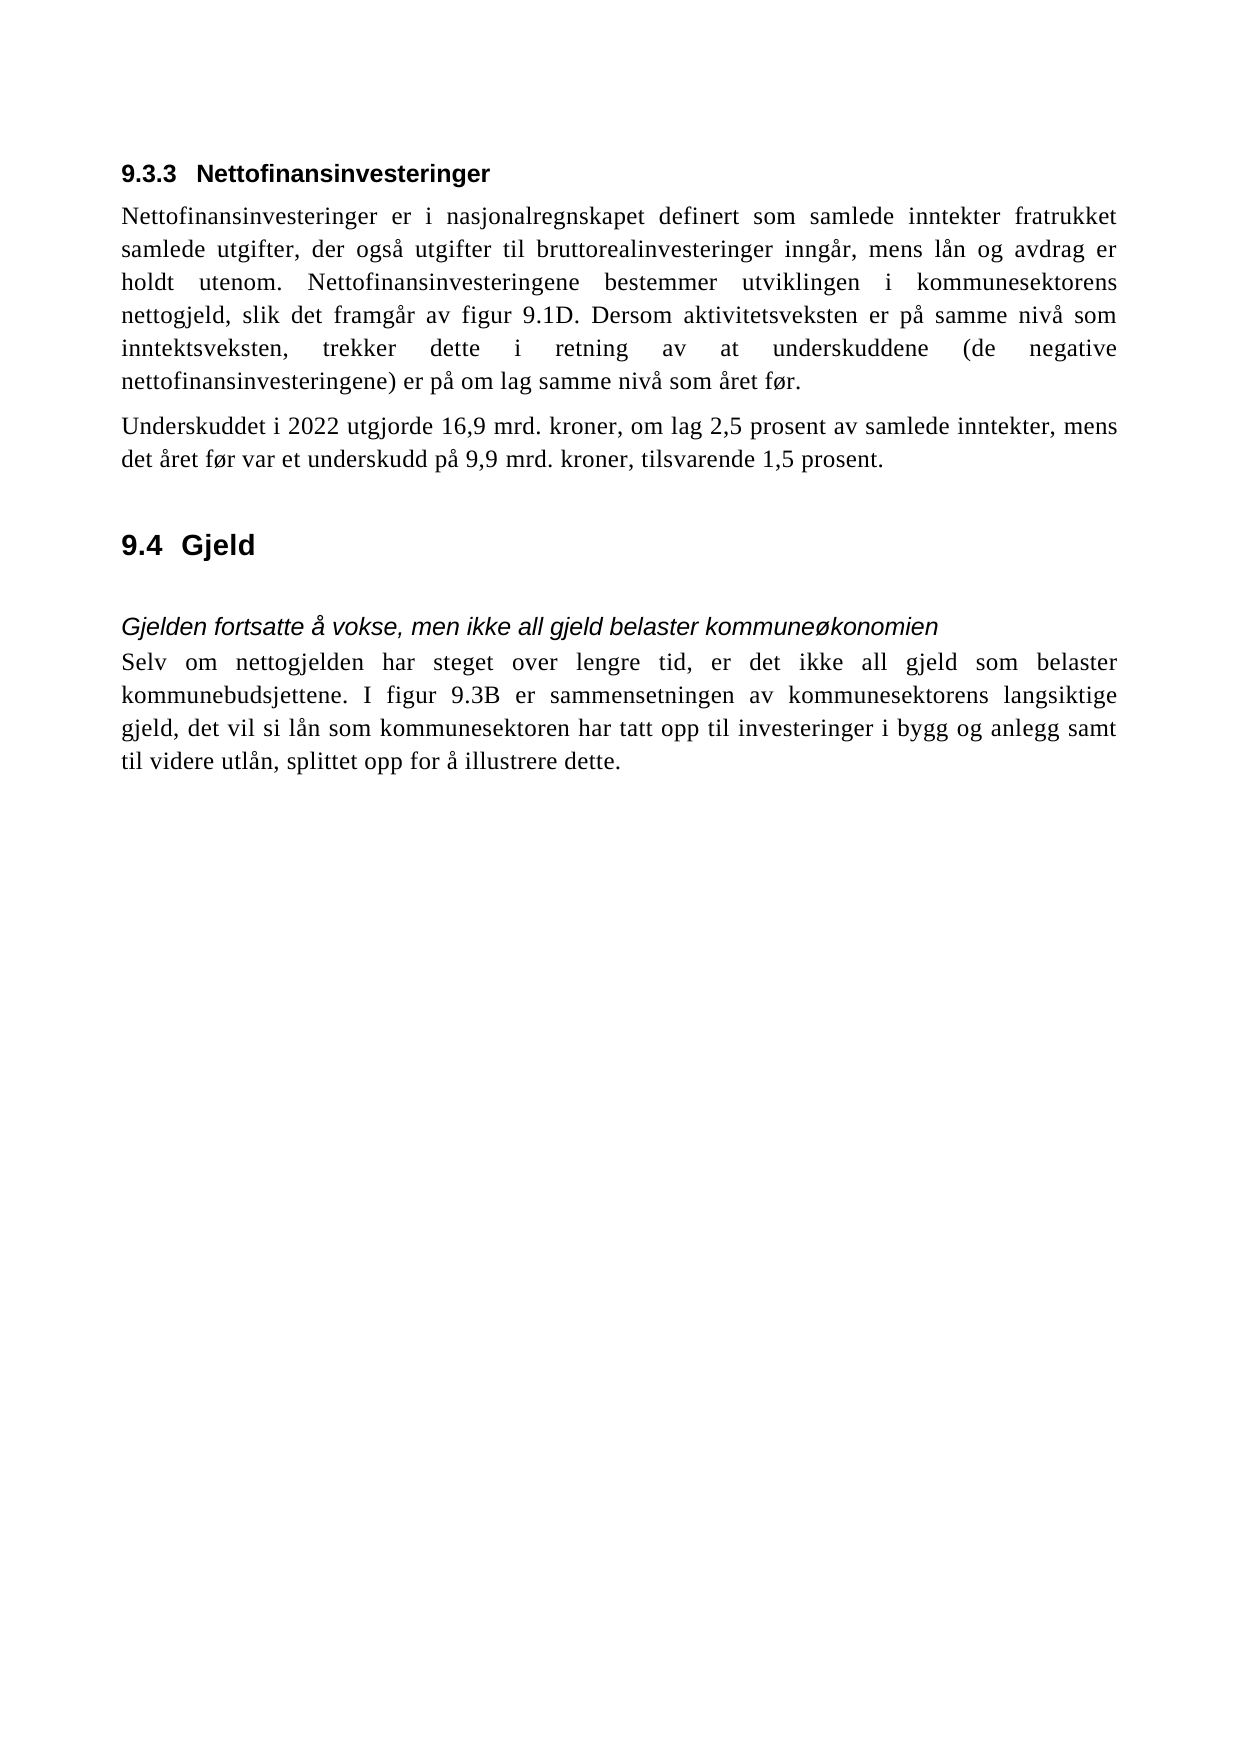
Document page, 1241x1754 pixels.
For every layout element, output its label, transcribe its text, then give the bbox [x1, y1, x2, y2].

subtitle Nettofinansinvesteringer [121, 159, 1119, 188]
text Selv om nettogjelden har steget over lengre tid, er det ikke all gjeld som belaster kommunebudsjettene. I figur 9.3B er sammensetningen av kommunesektorens langsiktige gjeld, det vil si lån som kommunesektoren har tatt opp til investeringer i bygg og anlegg samt til videre utlån, splittet opp for å illustrere dette. [121, 647, 1119, 775]
text Gjelden fortsatte å vokse, men ikke all gjeld belaster kommuneøkonomien [121, 612, 1119, 641]
text Nettofinansinvesteringer er i nasjonalregnskapet definert som samlede inntekter fratrukket samlede utgifter, der også utgifter til bruttorealinvesteringer inngår, mens lån og avdrag er holdt utenom. Nettofinansinvesteringene bestemmer utviklingen i kommunesektorens nettogjeld, slik det framgår av figur 9.1D. Dersom aktivitetsveksten er på samme nivå som inntektsveksten, trekker dette i retning av at underskuddene (de negative nettofinansinvesteringene) er på om lag samme nivå som året før. [121, 201, 1119, 395]
subtitle Gjeld [121, 527, 1119, 561]
text Underskuddet i 2022 utgjorde 16,9 mrd. kroner, om lag 2,5 prosent av samlede inntekter, mens det året før var et underskudd på 9,9 mrd. kroner, tilsvarende 1,5 prosent. [121, 411, 1119, 473]
